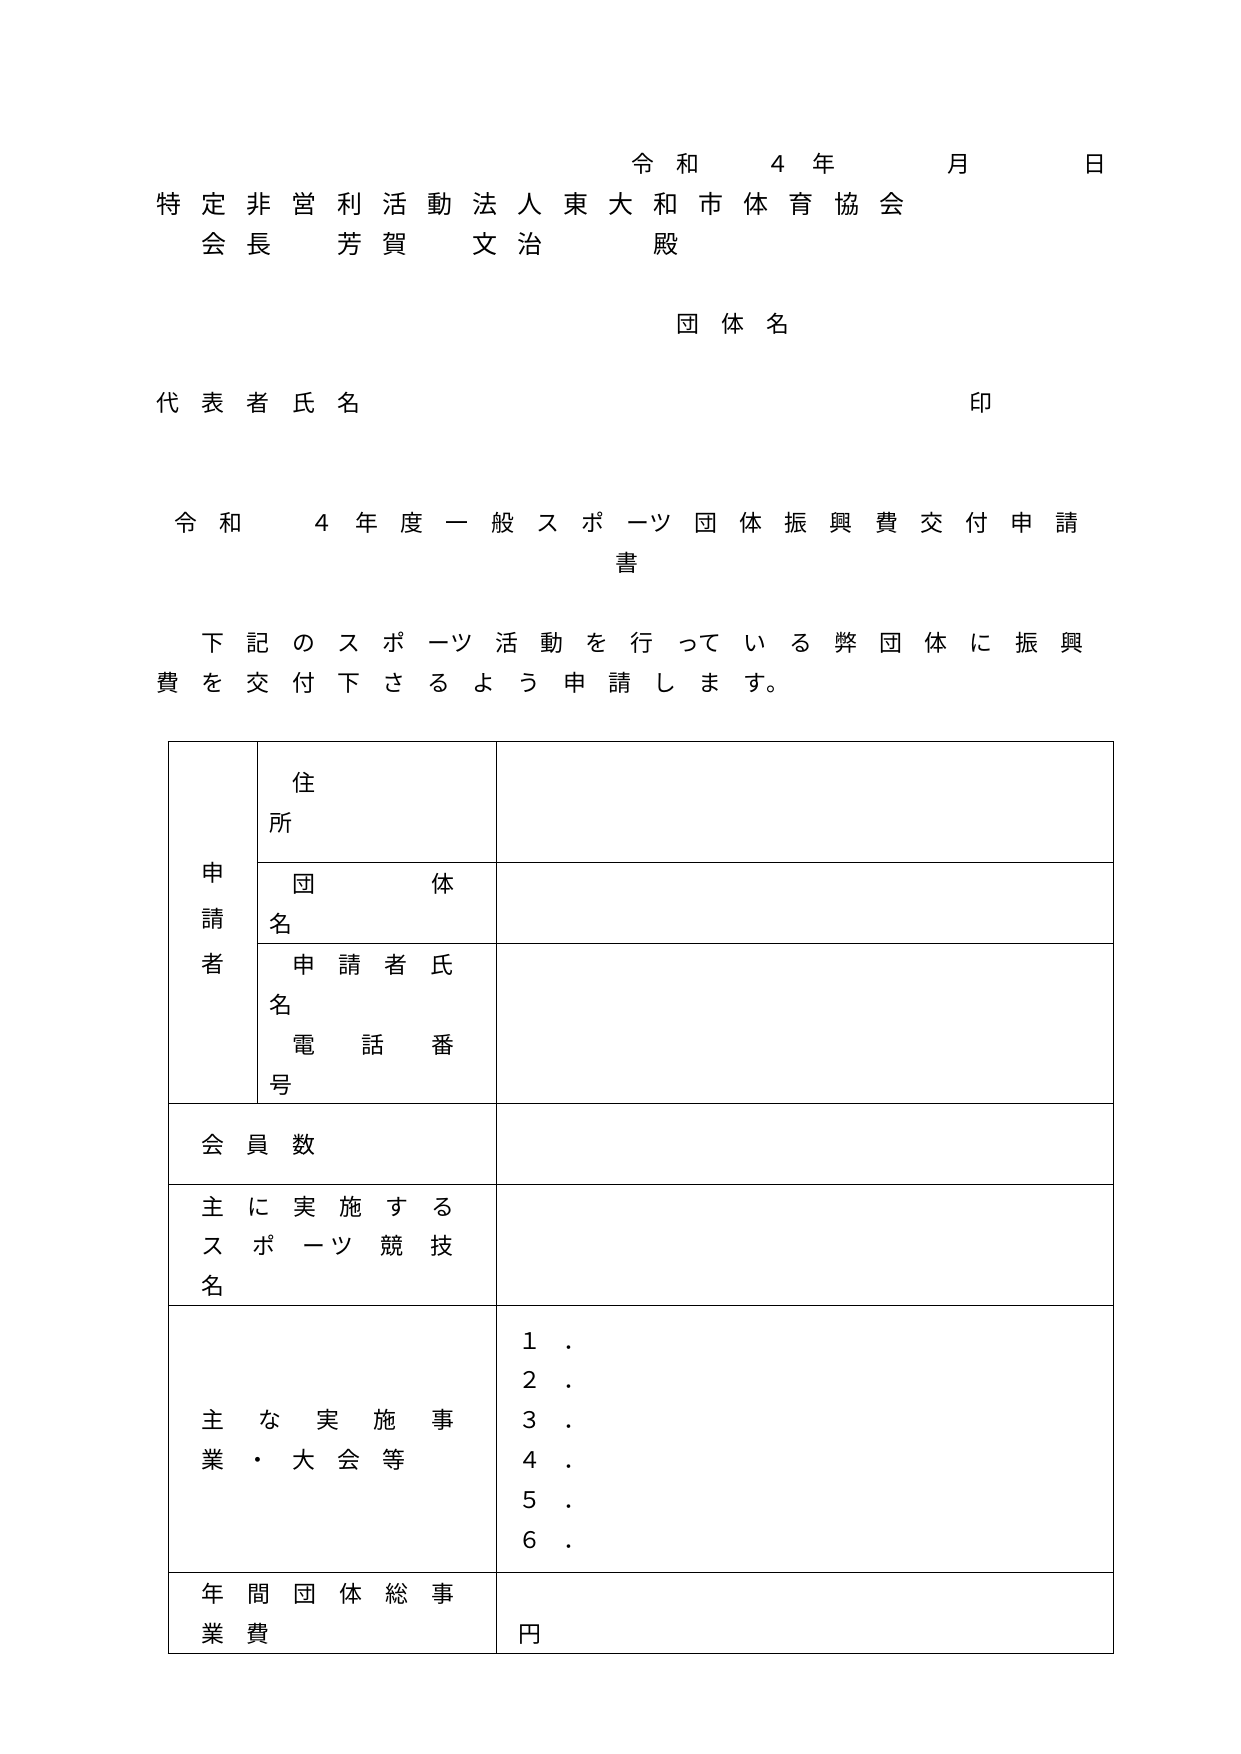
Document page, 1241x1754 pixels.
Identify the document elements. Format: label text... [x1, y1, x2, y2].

table_cell 団 体 名 [258, 863, 496, 942]
table_header 住 所 [258, 742, 496, 862]
table_cell [497, 1104, 1113, 1184]
table_header [497, 742, 1113, 862]
text 団体名 [156, 302, 1033, 342]
table_cell [497, 863, 1113, 942]
table_cell １． ２． ３． ４． ５． ６． [497, 1306, 1113, 1572]
table_cell 申請者氏名 電話番号 [258, 944, 496, 1103]
table_header 申請者 [169, 742, 257, 1103]
table_cell 円 [497, 1573, 1113, 1653]
text 特定非営利活動法人東大和市体育協会 [156, 182, 1128, 222]
table_cell 主な実施事業・大会等 [169, 1306, 496, 1572]
table_cell [497, 1185, 1113, 1305]
table_cell [497, 944, 1113, 1103]
table_cell 主に実施するスポーツ競技名 [169, 1185, 496, 1305]
text 下記のスポーツ活動を行っている弊団体に振興費を交付下さるよう申請します。 [156, 621, 1119, 701]
text 令和 ４年度一般スポーツ団体振興費交付申請書 [156, 502, 1119, 581]
text 会長 芳賀 文治 殿 [156, 222, 1128, 262]
table_cell 会員数 [169, 1104, 496, 1184]
text 代表者氏名 印 [156, 342, 1119, 422]
table_cell 年間団体総事業費 [169, 1573, 496, 1653]
text 令和 ４年 月 日 [156, 142, 1128, 182]
